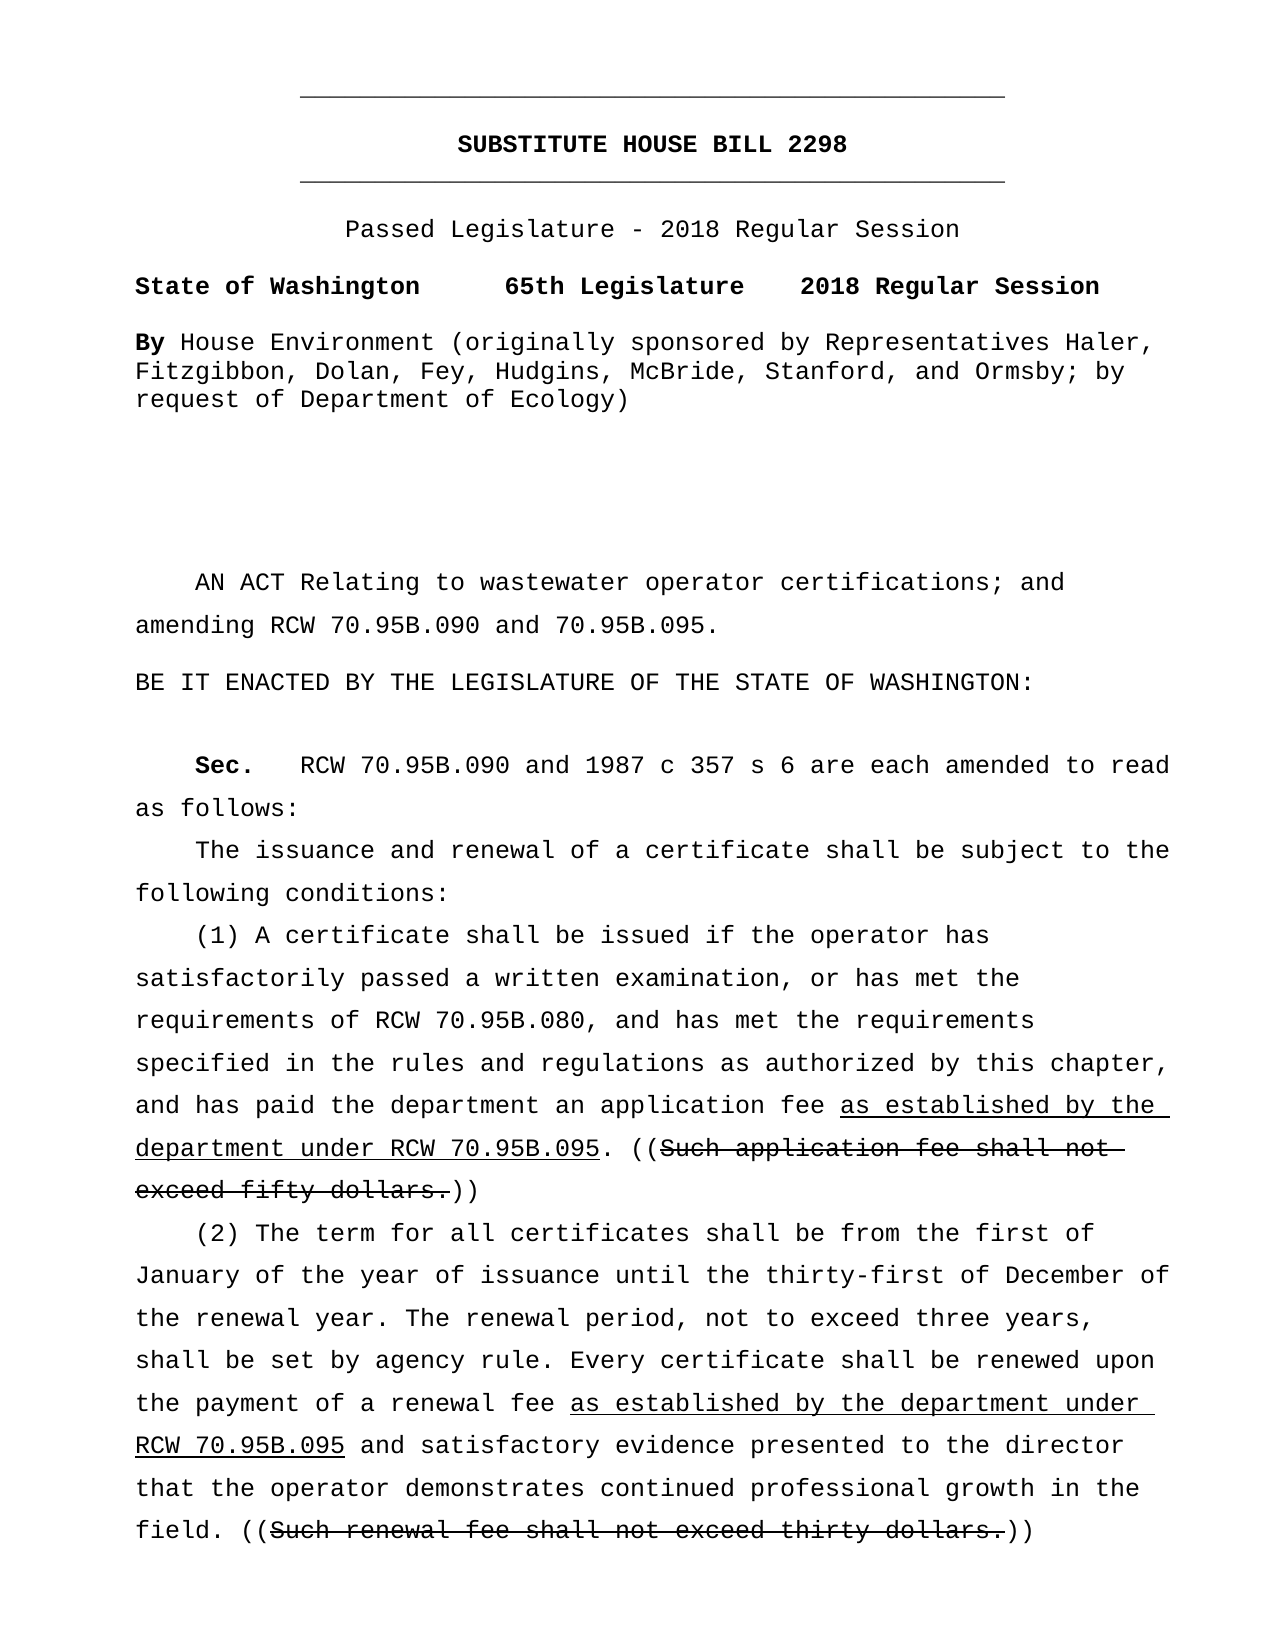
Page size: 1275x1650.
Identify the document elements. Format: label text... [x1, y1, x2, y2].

text Sec. RCW 70.95B.090 and 1987 c 357 s 6 are each amended to read as follows: [135, 740, 1170, 825]
text (1) A certificate shall be issued if the operator has satisfactorily passed a written examination, or has met the requirements of RCW 70.95B.080, and has met the requirements specified in the rules and regulations as authorized by this chapter, and has paid the department an application fee as established by the department under RCW 70.95B.095. ((Such application fee shall not exceed fifty dollars.)) [135, 910, 1170, 1207]
text Passed Legislature - 2018 Regular Session [135, 217, 1170, 245]
text _______________________________________________ [135, 160, 1170, 188]
text By House Environment (originally sponsored by Representatives Haler, Fitzgibbon, Dolan, Fey, Hudgins, McBride, Stanford, and Ormsby; by request of Department of Ecology) [135, 330, 1170, 415]
text AN ACT Relating to wastewater operator certifications; and amending RCW 70.95B.090 and 70.95B.095. [135, 557, 1170, 642]
text _______________________________________________ [135, 75, 1170, 103]
text SUBSTITUTE HOUSE BILL 2298 [135, 132, 1170, 160]
text State of Washington 65th Legislature 2018 Regular Session [135, 273, 1170, 302]
text The issuance and renewal of a certificate shall be subject to the following conditions: [135, 825, 1170, 910]
text (2) The term for all certificates shall be from the first of January of the year of issuance until the thirty-first of December of the renewal year. The renewal period, not to exceed three years, shall be set by agency rule. Every certificate shall be renewed upon the payment of a renewal fee as established by the department under RCW 70.95B.095 and satisfactory evidence presented to the director that the operator demonstrates continued professional growth in the field. ((Such renewal fee shall not exceed thirty dollars.)) [135, 1207, 1170, 1547]
text BE IT ENACTED BY THE LEGISLATURE OF THE STATE OF WASHINGTON: [135, 670, 1170, 698]
